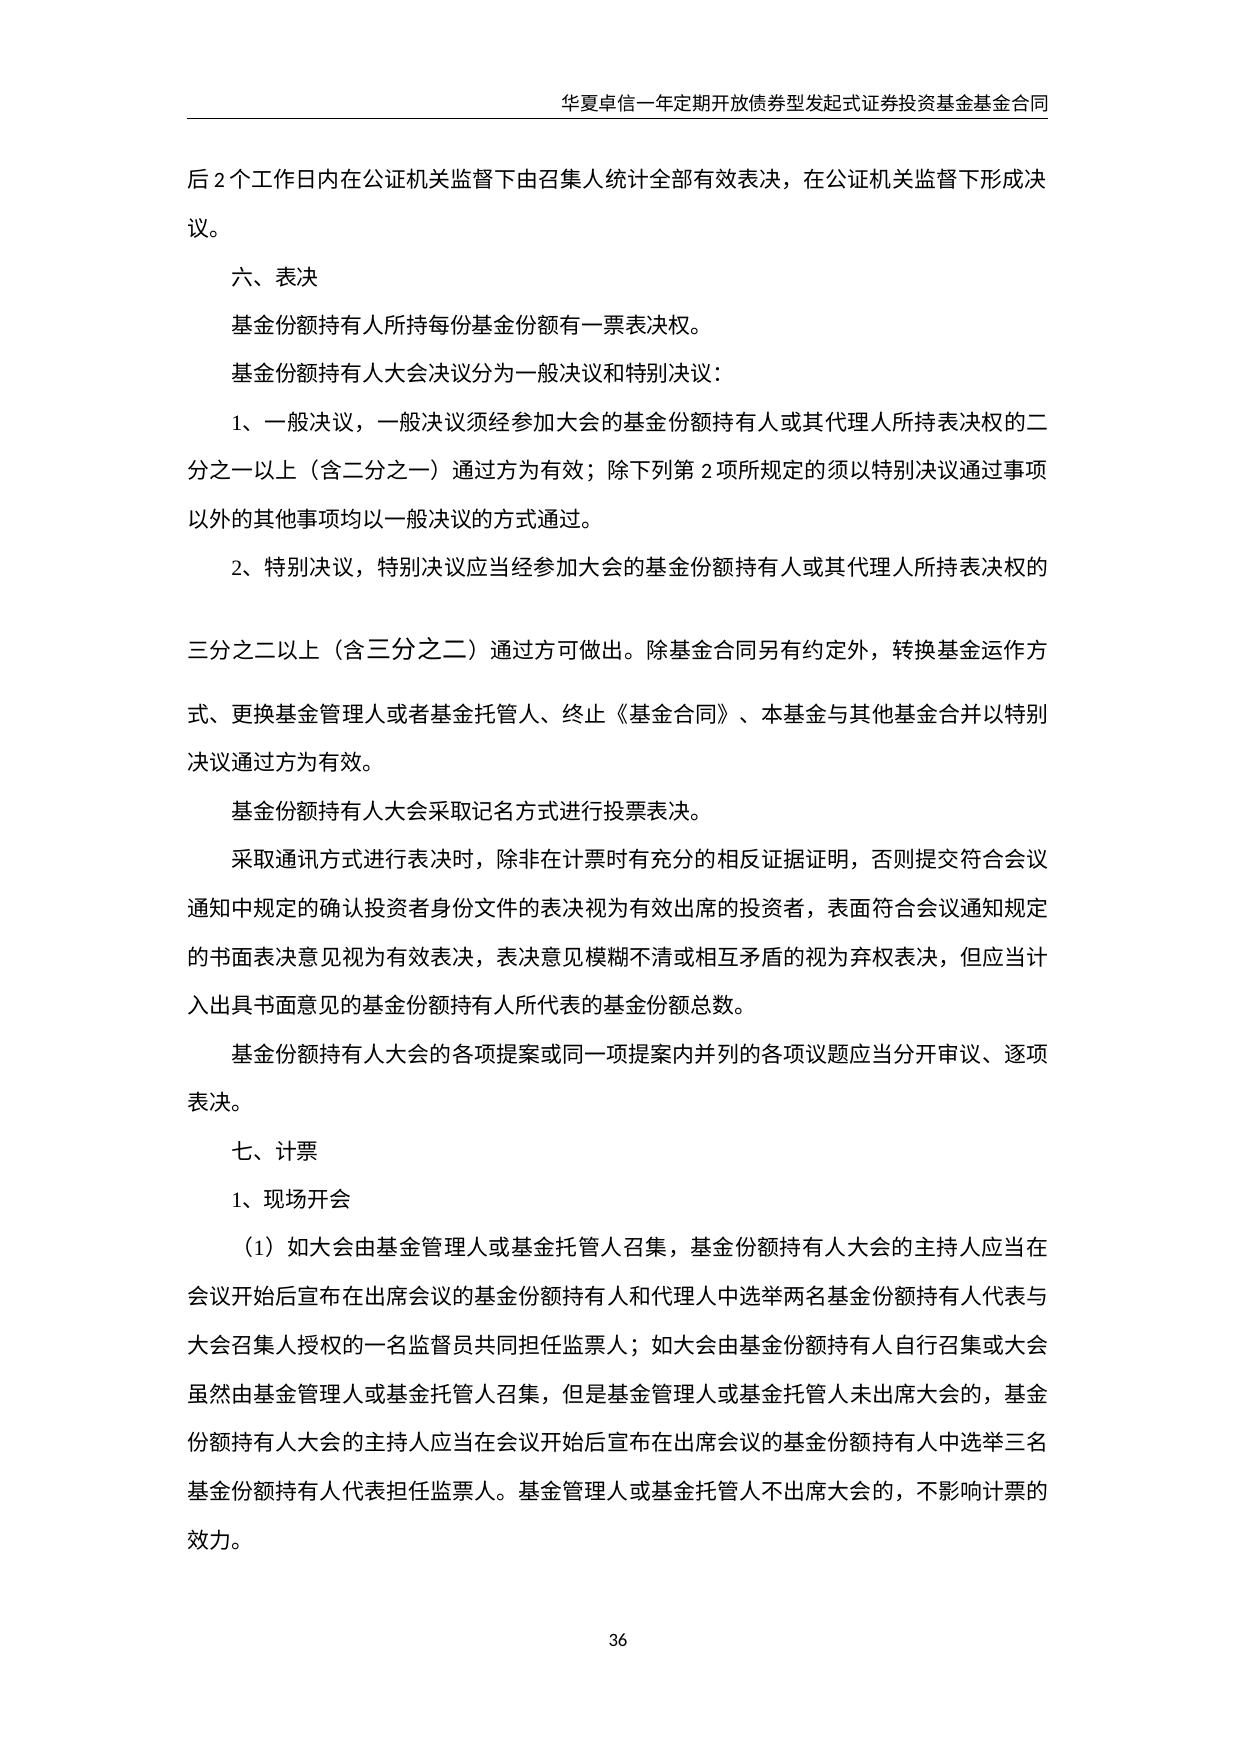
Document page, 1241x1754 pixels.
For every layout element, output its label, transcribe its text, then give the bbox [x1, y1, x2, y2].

text 1、现场开会 [187, 1182, 1048, 1214]
text 基金份额持有人大会决议分为一般决议和特别决议： [187, 356, 1048, 388]
text （1）如大会由基金管理人或基金托管人召集，基金份额持有人大会的主持人应当在会议开始后宣布在出席会议的基金份额持有人和代理人中选举两名基金份额持有人代表与大会召集人授权的一名监督员共同担任监票人；如大会由基金份额持有人自行召集或大会虽然由基金管理人或基金托管人召集，但是基金管理人或基金托管人未出席大会的，基金份额持有人大会的主持人应当在会议开始后宣布在出席会议的基金份额持有人中选举三名基金份额持有人代表担任监票人。基金管理人或基金托管人不出席大会的，不影响计票的效力。 [187, 1230, 1048, 1555]
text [187, 162, 1048, 243]
text 1、一般决议，一般决议须经参加大会的基金份额持有人或其代理人所持表决权的二分之一以上（含二分之一）通过方为有效；除下列第2项所规定的须以特别决议通过事项以外的其他事项均以一般决议的方式通过。 [187, 404, 1048, 534]
text 采取通讯方式进行表决时，除非在计票时有充分的相反证据证明，否则提交符合会议通知中规定的确认投资者身份文件的表决视为有效出席的投资者，表面符合会议通知规定的书面表决意见视为有效表决，表决意见模糊不清或相互矛盾的视为弃权表决，但应当计入出具书面意见的基金份额持有人所代表的基金份额总数。 [187, 842, 1048, 1020]
text 基金份额持有人大会采取记名方式进行投票表决。 [187, 793, 1048, 826]
text 2、特别决议，特别决议应当经参加大会的基金份额持有人或其代理人所持表决权的三分之二以上（含三分之二）通过方可做出。除基金合同另有约定外，转换基金运作方式、更换基金管理人或者基金托管人、终止《基金合同》、本基金与其他基金合并以特别决议通过方为有效。 [187, 550, 1048, 777]
text 六、表决 [187, 259, 1048, 292]
text 七、计票 [187, 1133, 1048, 1166]
text 基金份额持有人所持每份基金份额有一票表决权。 [187, 307, 1048, 340]
text 基金份额持有人大会的各项提案或同一项提案内并列的各项议题应当分开审议、逐项表决。 [187, 1036, 1048, 1117]
